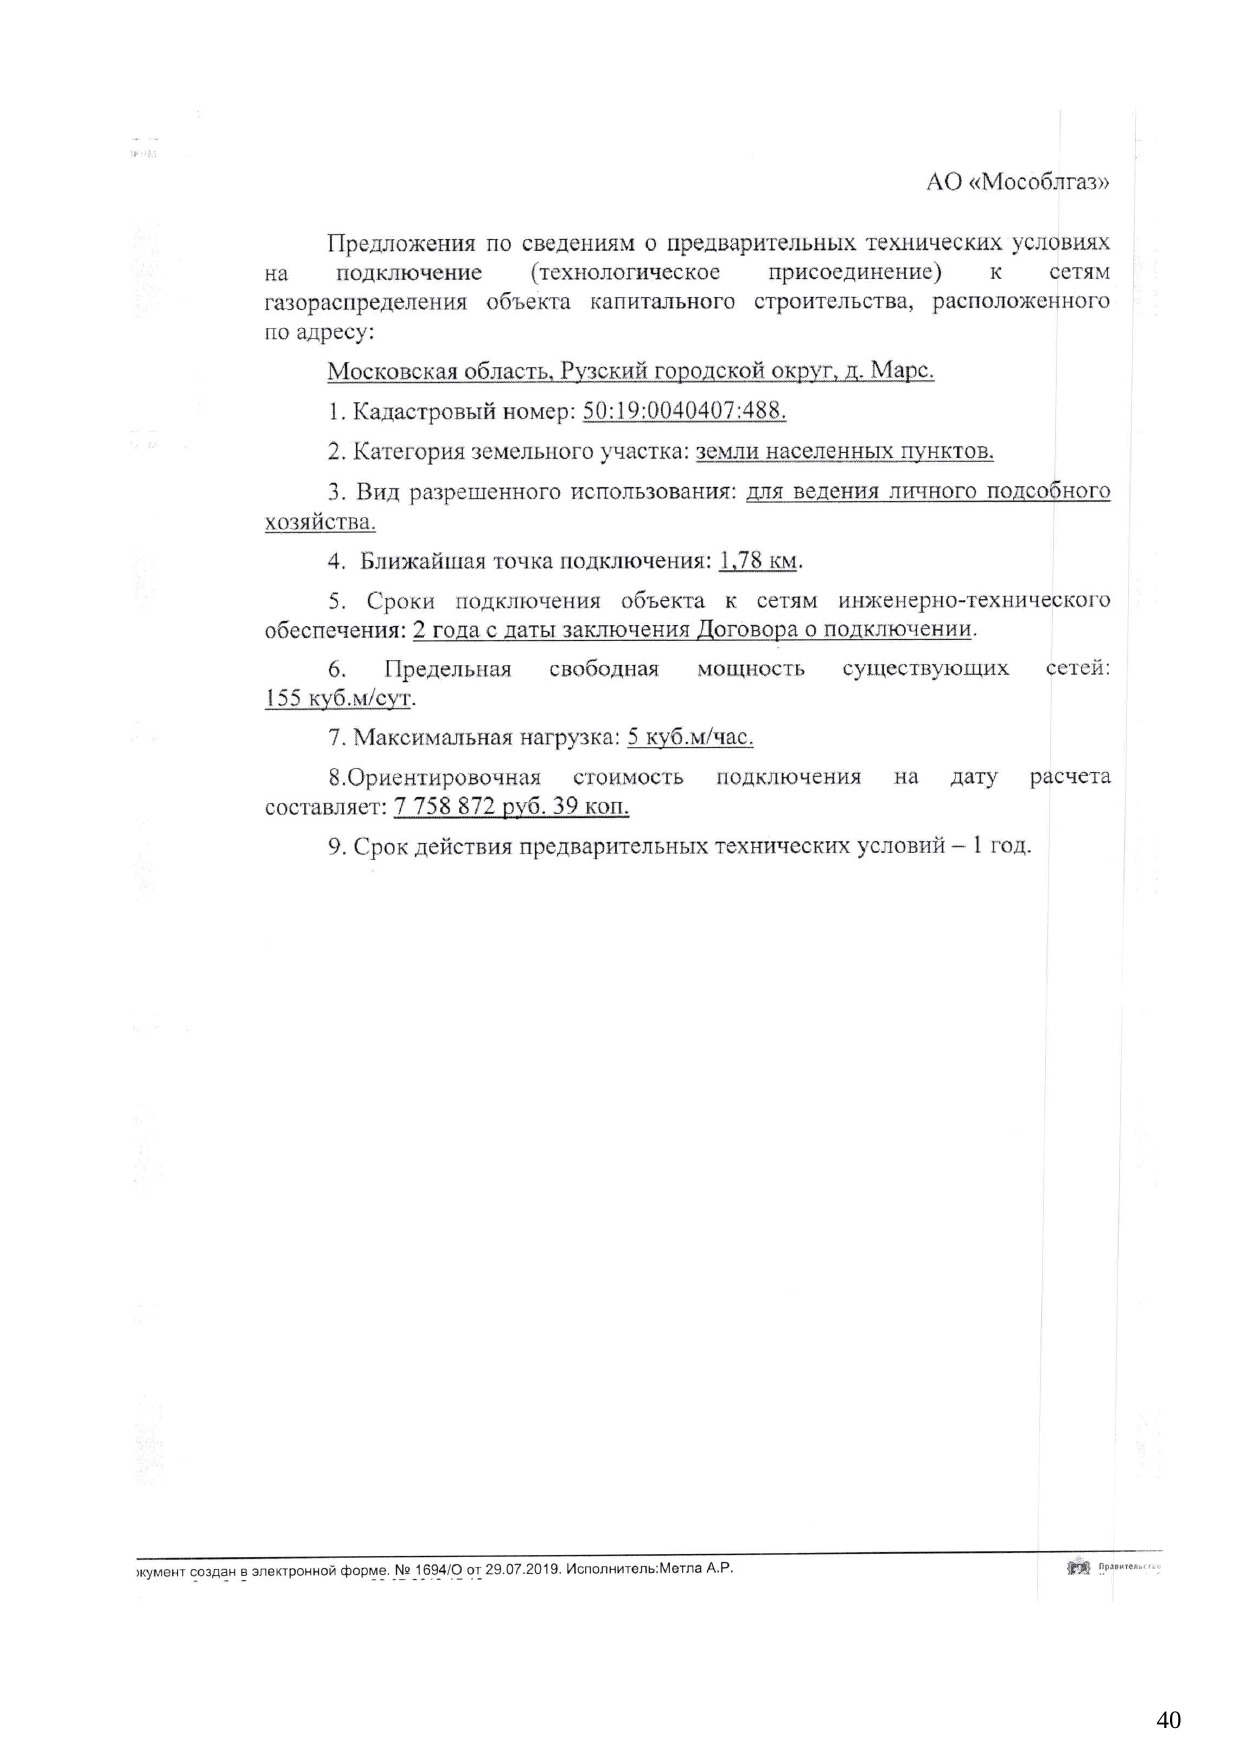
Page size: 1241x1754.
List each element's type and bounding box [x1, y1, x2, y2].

picture [103, 88, 1182, 1617]
